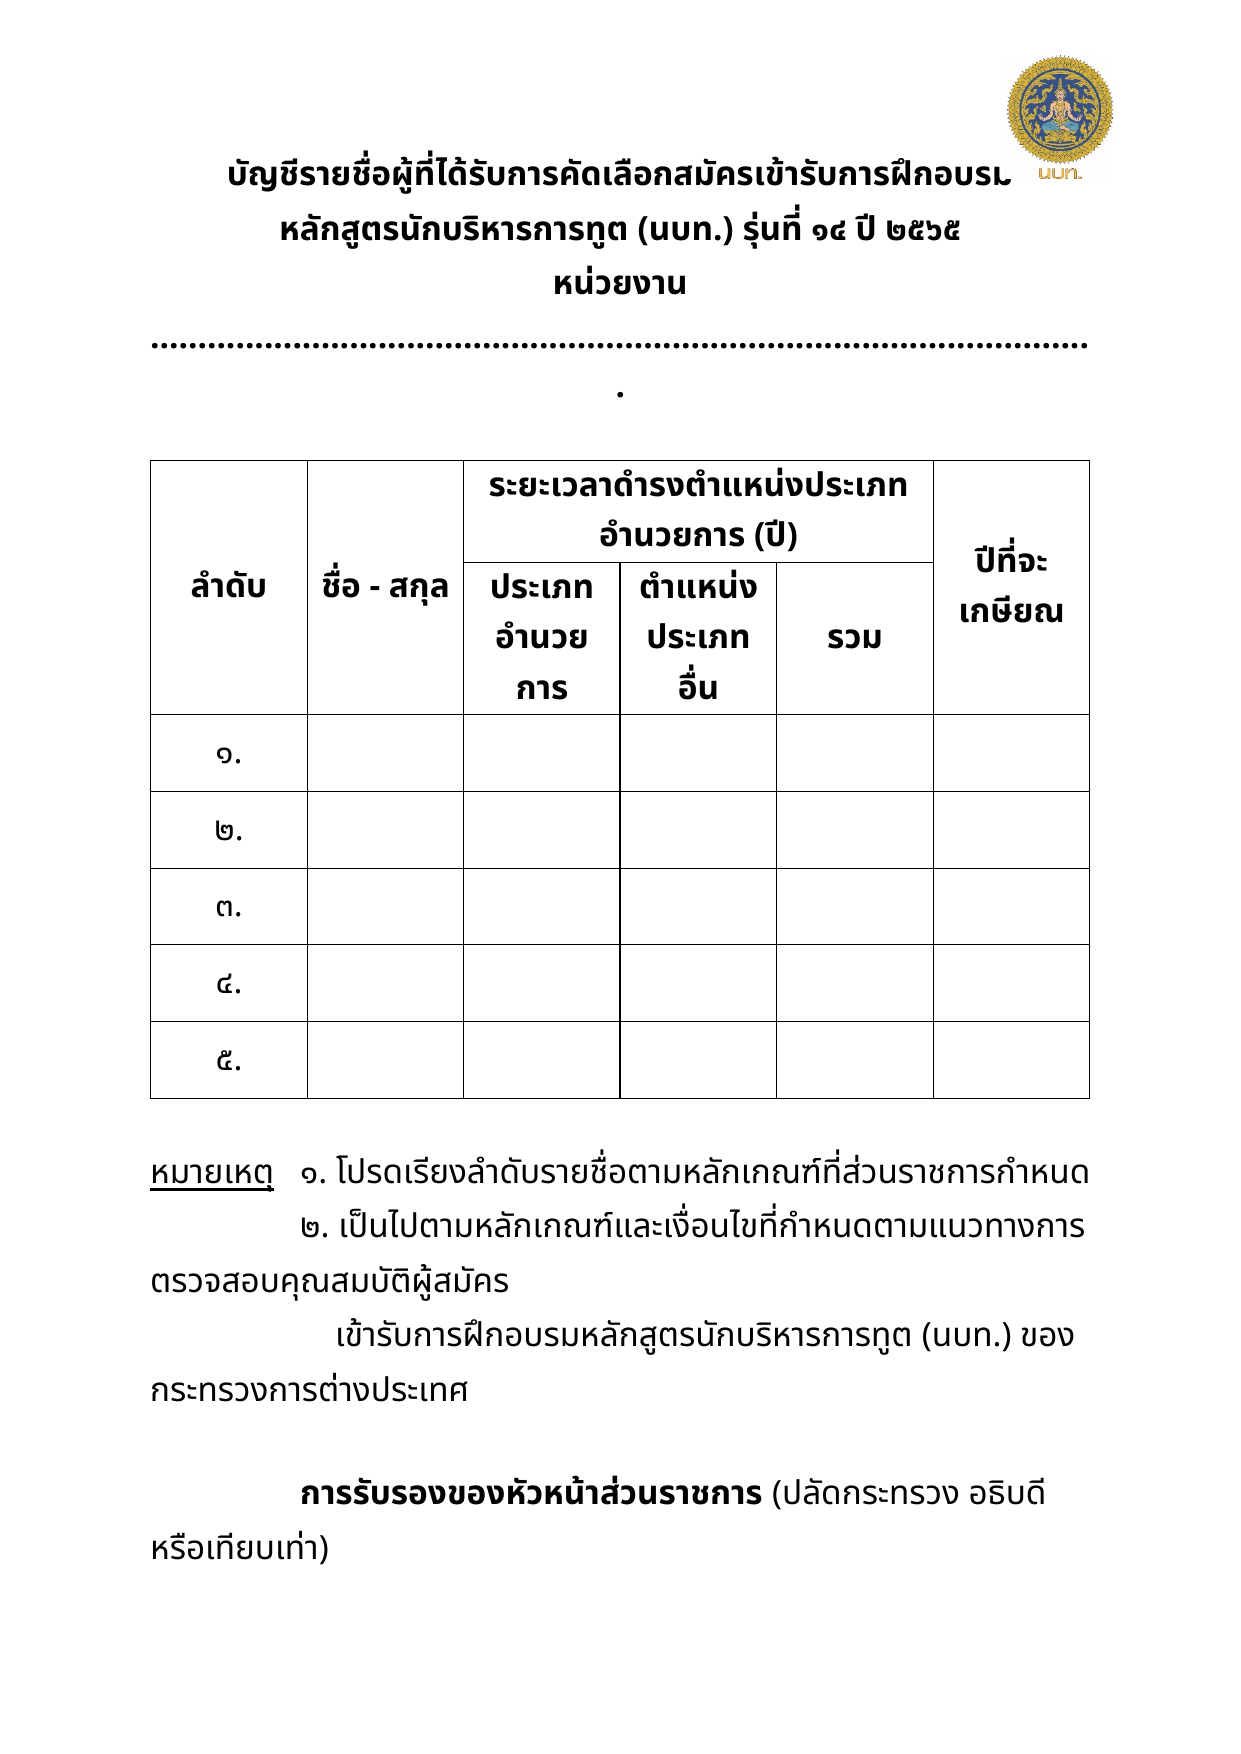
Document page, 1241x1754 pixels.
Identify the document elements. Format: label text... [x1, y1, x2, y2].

table_cell [934, 792, 1089, 867]
table_cell [777, 1022, 933, 1097]
table_cell [934, 945, 1089, 1021]
text บัญชีรายชื่อผู้ที่ได้รับการคัดเลือกสมัครเข้ารับการฝึกอบรม [150, 150, 1090, 200]
table_cell [621, 715, 776, 791]
text หน่วยงาน .................................................................................................... [150, 259, 1090, 407]
table_cell [777, 869, 933, 944]
table_cell [308, 715, 463, 791]
table_cell [621, 792, 776, 867]
table_cell ประเภทอำนวยการ [464, 563, 619, 714]
table_cell รวม [777, 563, 933, 714]
table_header ระยะเวลาดำรงตำแหน่งประเภทอำนวยการ (ปี) [464, 461, 933, 562]
table_cell [777, 792, 933, 867]
table_header ลำดับ [151, 461, 307, 714]
table_cell ๔. [151, 945, 307, 1021]
text การรับรองของหัวหน้าส่วนราชการ (ปลัดกระทรวง อธิบดี หรือเทียบเท่า) [150, 1469, 1090, 1574]
table_cell [308, 792, 463, 867]
table_cell ๓. [151, 869, 307, 944]
table_cell [308, 869, 463, 944]
table_cell [464, 945, 619, 1021]
text ๒. เป็นไปตามหลักเกณฑ์และเงื่อนไขที่กำหนดตามแนวทางการตรวจสอบคุณสมบัติผู้สมัคร เข้ารับการฝึกอบรมหลักสูตรนักบริหารการทูต (นบท.) ของกระทรวงการต่างประเทศ [150, 1202, 1090, 1416]
table_cell [308, 1022, 463, 1097]
text หมายเหตุ ๑. โปรดเรียงลำดับรายชื่อตามหลักเกณฑ์ที่ส่วนราชการกำหนด [150, 1147, 1090, 1198]
table_cell [464, 792, 619, 867]
table_cell [934, 1022, 1089, 1097]
table_cell [464, 1022, 619, 1097]
table_cell [308, 945, 463, 1021]
table_cell [777, 945, 933, 1021]
table_cell [934, 869, 1089, 944]
table_cell [464, 715, 619, 791]
table_cell ๕. [151, 1022, 307, 1097]
table_cell [464, 869, 619, 944]
table_cell ๒. [151, 792, 307, 867]
table_cell ตำแหน่งประเภทอื่น [621, 563, 776, 714]
table_header ปีที่จะเกษียณ [934, 461, 1089, 714]
table_cell [621, 945, 776, 1021]
table_cell [777, 715, 933, 791]
table_cell [621, 1022, 776, 1097]
text หลักสูตรนักบริหารการทูต (นบท.) รุ่นที่ ๑๔ ปี ๒๕๖๕ [150, 204, 1090, 255]
picture [1006, 55, 1114, 179]
table_cell ๑. [151, 715, 307, 791]
table_header ชื่อ - สกุล [308, 461, 463, 714]
table_cell [621, 869, 776, 944]
table_cell [934, 715, 1089, 791]
